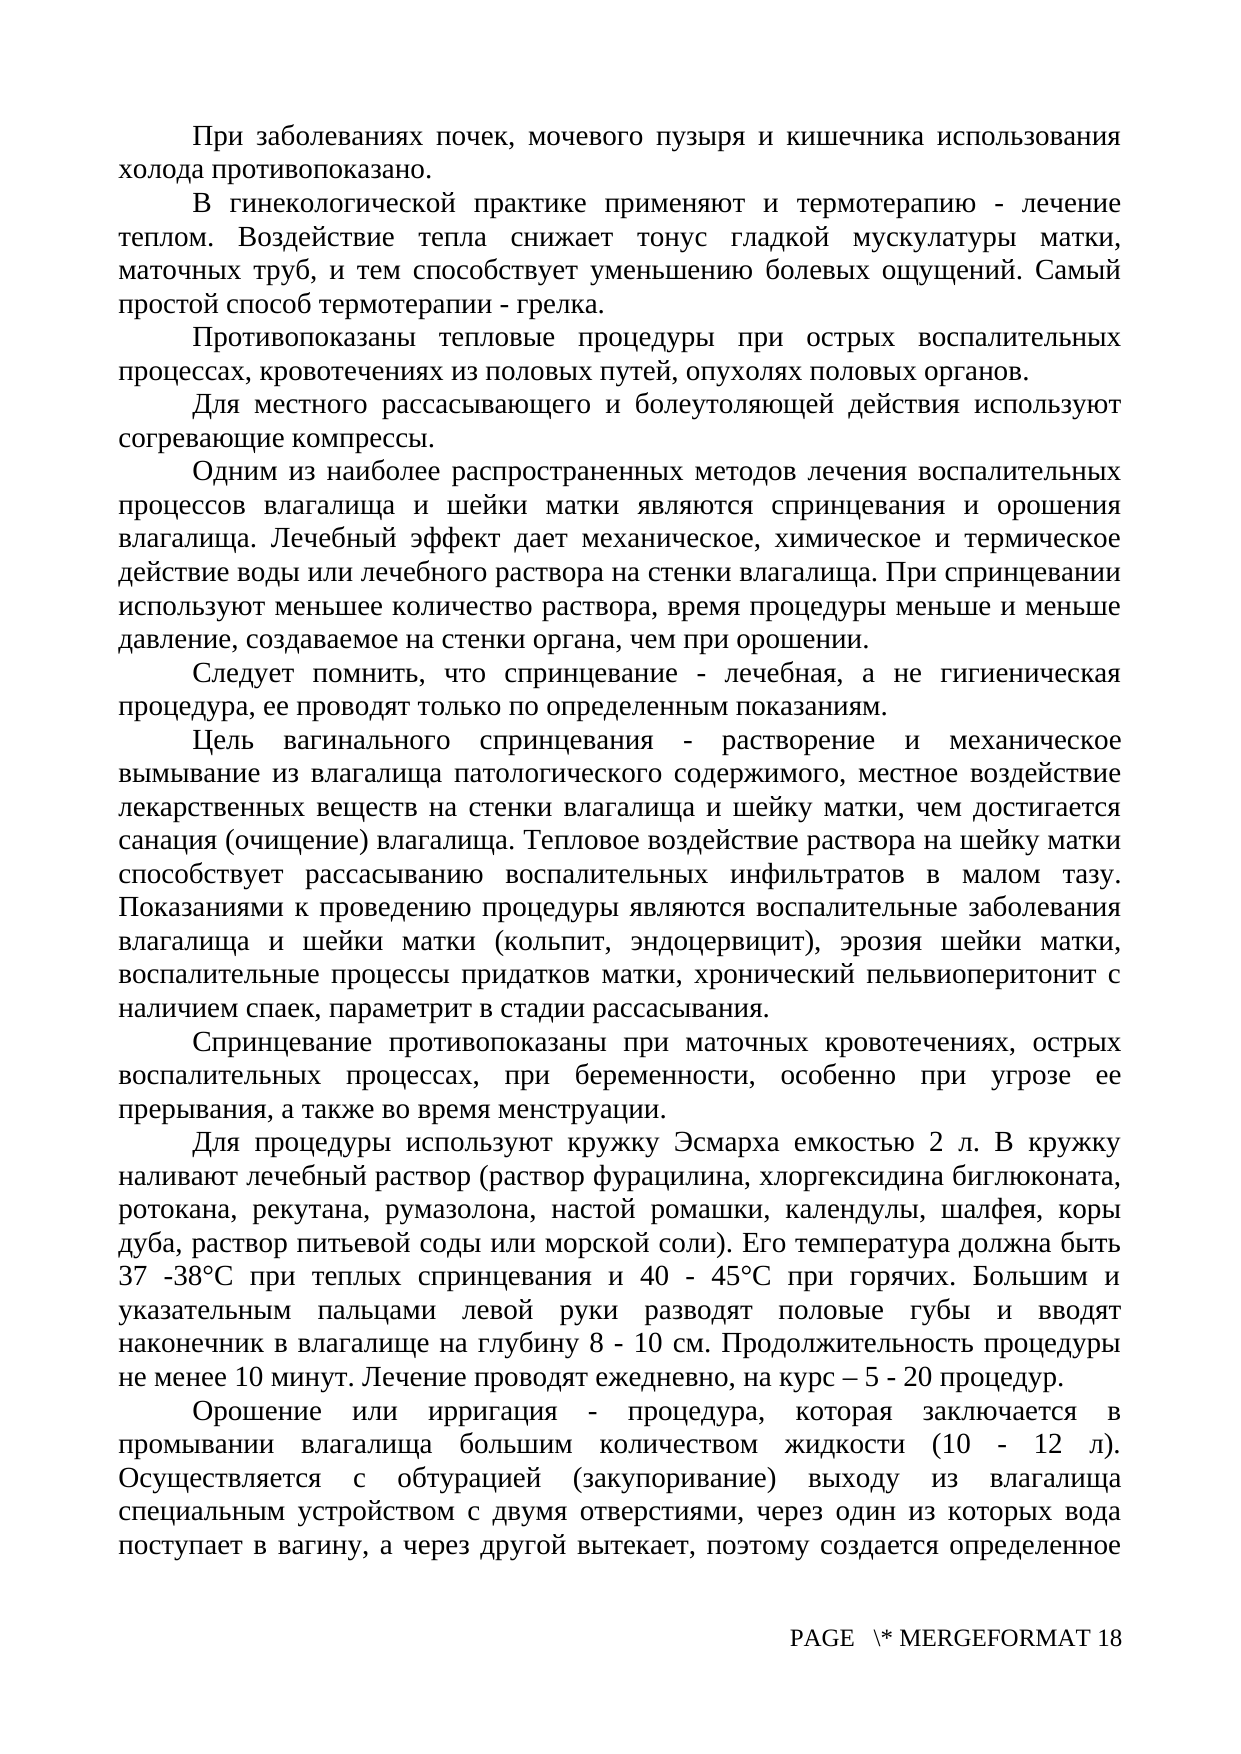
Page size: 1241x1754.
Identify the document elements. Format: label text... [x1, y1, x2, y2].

text Для местного рассасывающего и болеутоляющей действия используют согревающие компрессы. [118, 386, 1122, 453]
text Противопоказаны тепловые процедуры при острых воспалительных процессах, кровотечениях из половых путей, опухолях половых органов. [118, 319, 1122, 386]
text Для процедуры используют кружку Эсмарха емкостью 2 л. В кружку наливают лечебный раствор (раствор фурацилина, хлоргексидина биглюконата, ротокана, рекутана, румазолона, настой ромашки, календулы, шалфея, коры дуба, раствор питьевой соды или морской соли). Его температура должна быть 37 -38°С при теплых спринцевания и 40 - 45°С при горячих. Большим и указательным пальцами левой руки разводят половые губы и вводят наконечник в влагалище на глубину 8 - 10 см. Продолжительность процедуры не менее 10 минут. Лечение проводят ежедневно, на курс – 5 - 20 процедур. [118, 1124, 1122, 1393]
text При заболеваниях почек, мочевого пузыря и кишечника использования холода противопоказано. [118, 118, 1122, 185]
text Спринцевание противопоказаны при маточных кровотечениях, острых воспалительных процессах, при беременности, особенно при угрозе ее прерывания, а также во время менструации. [118, 1024, 1122, 1124]
text Цель вагинального спринцевания - растворение и механическое вымывание из влагалища патологического содержимого, местное воздействие лекарственных веществ на стенки влагалища и шейку матки, чем достигается санация (очищение) влагалища. Тепловое воздействие раствора на шейку матки способствует рассасыванию воспалительных инфильтратов в малом тазу. Показаниями к проведению процедуры являются воспалительные заболевания влагалища и шейки матки (кольпит, эндоцервицит), эрозия шейки матки, воспалительные процессы придатков матки, хронический пельвиоперитонит с наличием спаек, параметрит в стадии рассасывания. [118, 722, 1122, 1024]
text Одним из наиболее распространенных методов лечения воспалительных процессов влагалища и шейки матки являются спринцевания и орошения влагалища. Лечебный эффект дает механическое, химическое и термическое действие воды или лечебного раствора на стенки влагалища. При спринцевании используют меньшее количество раствора, время процедуры меньше и меньше давление, создаваемое на стенки органа, чем при орошении. [118, 453, 1122, 655]
text Следует помнить, что спринцевание - лечебная, а не гигиеническая процедура, ее проводят только по определенным показаниям. [118, 655, 1122, 722]
text В гинекологической практике применяют и термотерапию - лечение теплом. Воздействие тепла снижает тонус гладкой мускулатуры матки, маточных труб, и тем способствует уменьшению болевых ощущений. Самый простой способ термотерапии - грелка. [118, 185, 1122, 319]
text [118, 1393, 1122, 1560]
